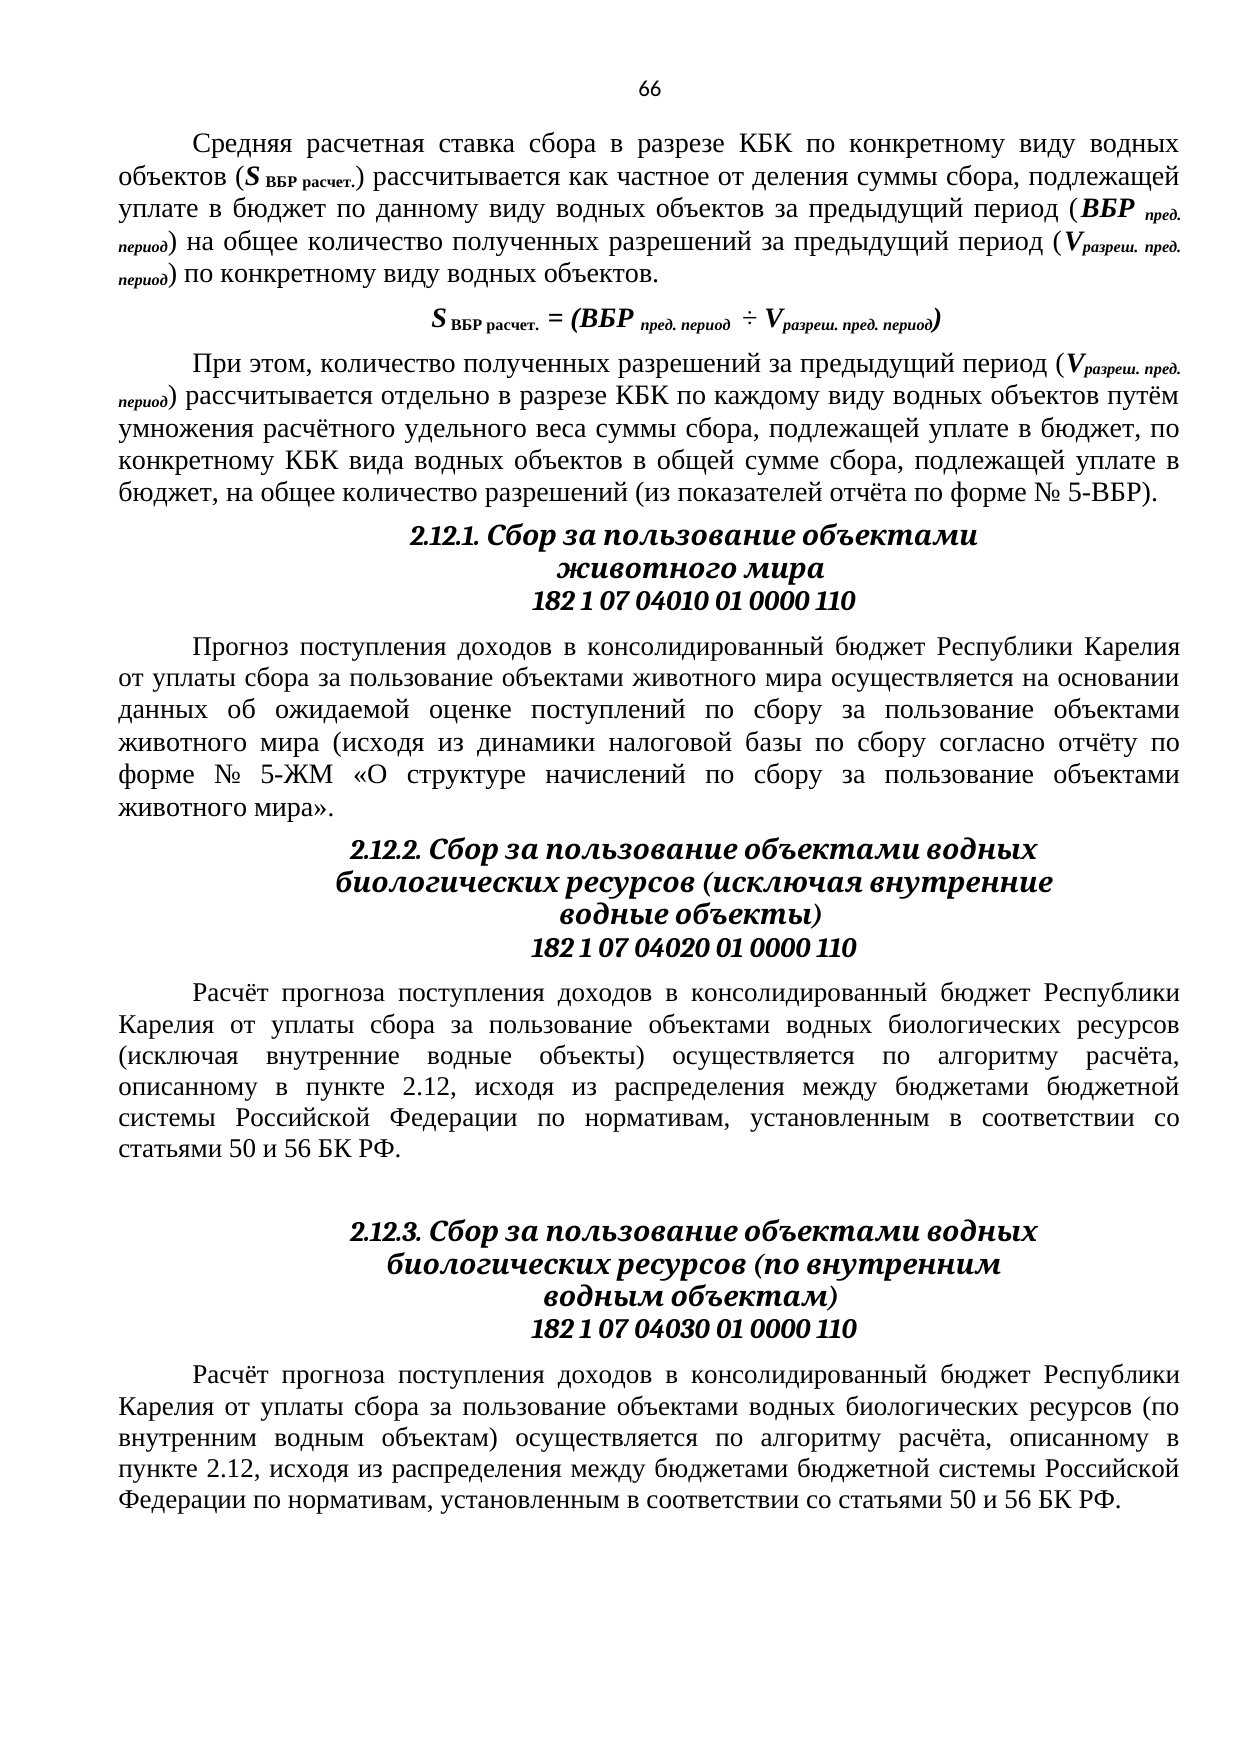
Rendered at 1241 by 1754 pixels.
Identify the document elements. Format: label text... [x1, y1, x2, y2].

text При этом, количество полученных разрешений за предыдущий период (Vразреш. пред. период) рассчитывается отдельно в разрезе КБК по каждому виду водных объектов путём умножения расчётного удельного веса суммы сбора, подлежащей уплате в бюджет, по конкретному КБК вида водных объектов в общей сумме сбора, подлежащей уплате в бюджет, на общее количество разрешений (из показателей отчёта по форме № 5-ВБР). [118, 346, 1181, 508]
subtitle 2.12.3. Сбор за пользование объектами водных биологических ресурсов (по внутренним водным объектам) 182 1 07 04030 01 0000 110 [325, 1216, 1063, 1346]
subtitle 2.12.2. Сбор за пользование объектами водных биологических ресурсов (исключая внутренние водные объекты) 182 1 07 04020 01 0000 110 [325, 834, 1063, 964]
text Расчёт прогноза поступления доходов в консолидированный бюджет Республики Карелия от уплаты сбора за пользование объектами водных биологических ресурсов (исключая внутренние водные объекты) осуществляется по алгоритму расчёта, описанному в пункте 2.12, исходя из распределения между бюджетами бюджетной системы Российской Федерации по нормативам, установленным в соответствии со статьями 50 и 56 БК РФ. [118, 977, 1181, 1163]
text Расчёт прогноза поступления доходов в консолидированный бюджет Республики Карелия от уплаты сбора за пользование объектами водных биологических ресурсов (по внутренним водным объектам) осуществляется по алгоритму расчёта, описанному в пункте 2.12, исходя из распределения между бюджетами бюджетной системы Российской Федерации по нормативам, установленным в соответствии со статьями 50 и 56 БК РФ. [118, 1358, 1181, 1514]
text Средняя расчетная ставка сбора в разрезе КБК по конкретному виду водных объектов (S ВБР расчет.) рассчитывается как частное от деления суммы сбора, подлежащей уплате в бюджет по данному виду водных объектов за предыдущий период (ВБР пред. период) на общее количество полученных разрешений за предыдущий период (Vразреш. пред. период) по конкретному виду водных объектов. [118, 127, 1181, 288]
subtitle 2.12.1. Сбор за пользование объектами животного мира 182 1 07 04010 01 0000 110 [325, 520, 1063, 618]
text S ВБР расчет. = (ВБР пред. период ÷ Vразреш. пред. период) [118, 301, 1181, 333]
text Прогноз поступления доходов в консолидированный бюджет Республики Карелия от уплаты сбора за пользование объектами животного мира осуществляется на основании данных об ожидаемой оценке поступлений по сбору за пользование объектами животного мира (исходя из динамики налоговой базы по сбору согласно отчёту по форме № 5-ЖМ «О структуре начислений по сбору за пользование объектами животного мира». [118, 630, 1181, 822]
